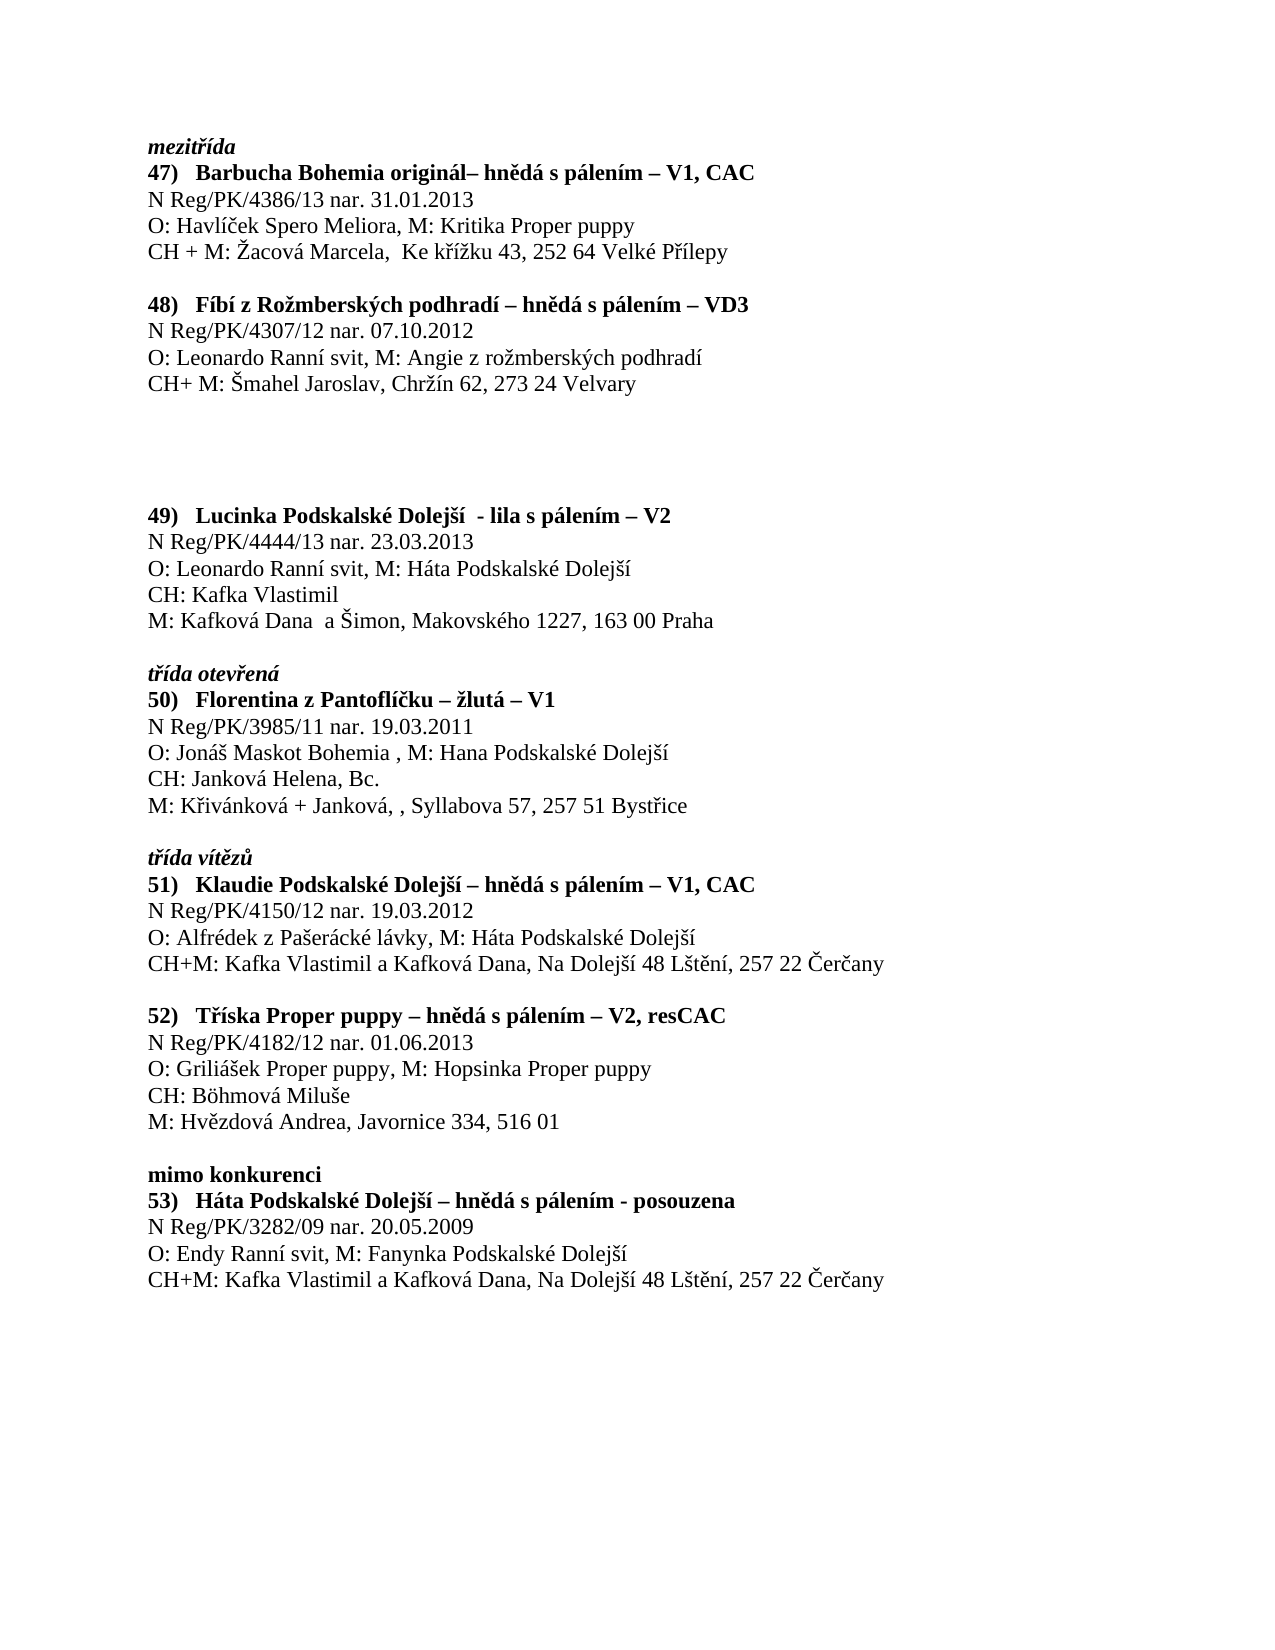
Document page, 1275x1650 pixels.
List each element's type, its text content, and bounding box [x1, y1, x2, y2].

text O: Endy Ranní svit, M: Fanynka Podskalské Dolejší [148, 1240, 1127, 1266]
text N Reg/PK/3985/11 nar. 19.03.2011 [148, 713, 1127, 739]
text N Reg/PK/4307/12 nar. 07.10.2012 [148, 317, 1127, 344]
text CH+M: Kafka Vlastimil a Kafková Dana, Na Dolejší 48 Lštění, 257 22 Čerčany [148, 950, 1127, 976]
text CH+M: Kafka Vlastimil a Kafková Dana, Na Dolejší 48 Lštění, 257 22 Čerčany [148, 1266, 1127, 1292]
text třída vítězů [148, 844, 1127, 871]
text CH: Kafka Vlastimil [148, 581, 1127, 607]
text N Reg/PK/4150/12 nar. 19.03.2012 [148, 897, 1127, 923]
text CH + M: Žacová Marcela, Ke křížku 43, 252 64 Velké Přílepy [148, 238, 1127, 265]
text N Reg/PK/4386/13 nar. 31.01.2013 [148, 186, 1127, 212]
text N Reg/PK/3282/09 nar. 20.05.2009 [148, 1213, 1127, 1240]
text M: Hvězdová Andrea, Javornice 334, 516 01 [148, 1108, 1127, 1134]
text O: Griliášek Proper puppy, M: Hopsinka Proper puppy [148, 1055, 1127, 1082]
text CH: Janková Helena, Bc. [148, 765, 1127, 792]
text 49) Lucinka Podskalské Dolejší - lila s pálením – V2 [148, 502, 1127, 528]
text O: Jonáš Maskot Bohemia , M: Hana Podskalské Dolejší [148, 739, 1127, 765]
text O: Leonardo Ranní svit, M: Háta Podskalské Dolejší [148, 554, 1127, 581]
text CH: Böhmová Miluše [148, 1082, 1127, 1108]
text 52) Tříska Proper puppy – hnědá s pálením – V2, resCAC [148, 1003, 1127, 1029]
text O: Alfrédek z Pašerácké lávky, M: Háta Podskalské Dolejší [148, 923, 1127, 950]
text O: Leonardo Ranní svit, M: Angie z rožmberských podhradí [148, 344, 1127, 370]
text O: Havlíček Spero Meliora, M: Kritika Proper puppy [148, 212, 1127, 238]
text 51) Klaudie Podskalské Dolejší – hnědá s pálením – V1, CAC [148, 871, 1127, 897]
text mezitřída [148, 133, 1127, 159]
text CH+ M: Šmahel Jaroslav, Chržín 62, 273 24 Velvary [148, 370, 1127, 396]
text 48) Fíbí z Rožmberských podhradí – hnědá s pálením – VD3 [148, 291, 1127, 317]
text 53) Háta Podskalské Dolejší – hnědá s pálením - posouzena [148, 1187, 1127, 1213]
text mimo konkurenci [148, 1161, 1127, 1187]
text M: Křivánková + Janková, , Syllabova 57, 257 51 Bystřice [148, 792, 1127, 818]
text M: Kafková Dana a Šimon, Makovského 1227, 163 00 Praha [148, 607, 1127, 634]
text 50) Florentina z Pantoflíčku – žlutá – V1 [148, 686, 1127, 713]
text třída otevřená [148, 660, 1127, 686]
text 47) Barbucha Bohemia originál– hnědá s pálením – V1, CAC [148, 159, 1127, 186]
text N Reg/PK/4182/12 nar. 01.06.2013 [148, 1029, 1127, 1055]
text N Reg/PK/4444/13 nar. 23.03.2013 [148, 528, 1127, 554]
